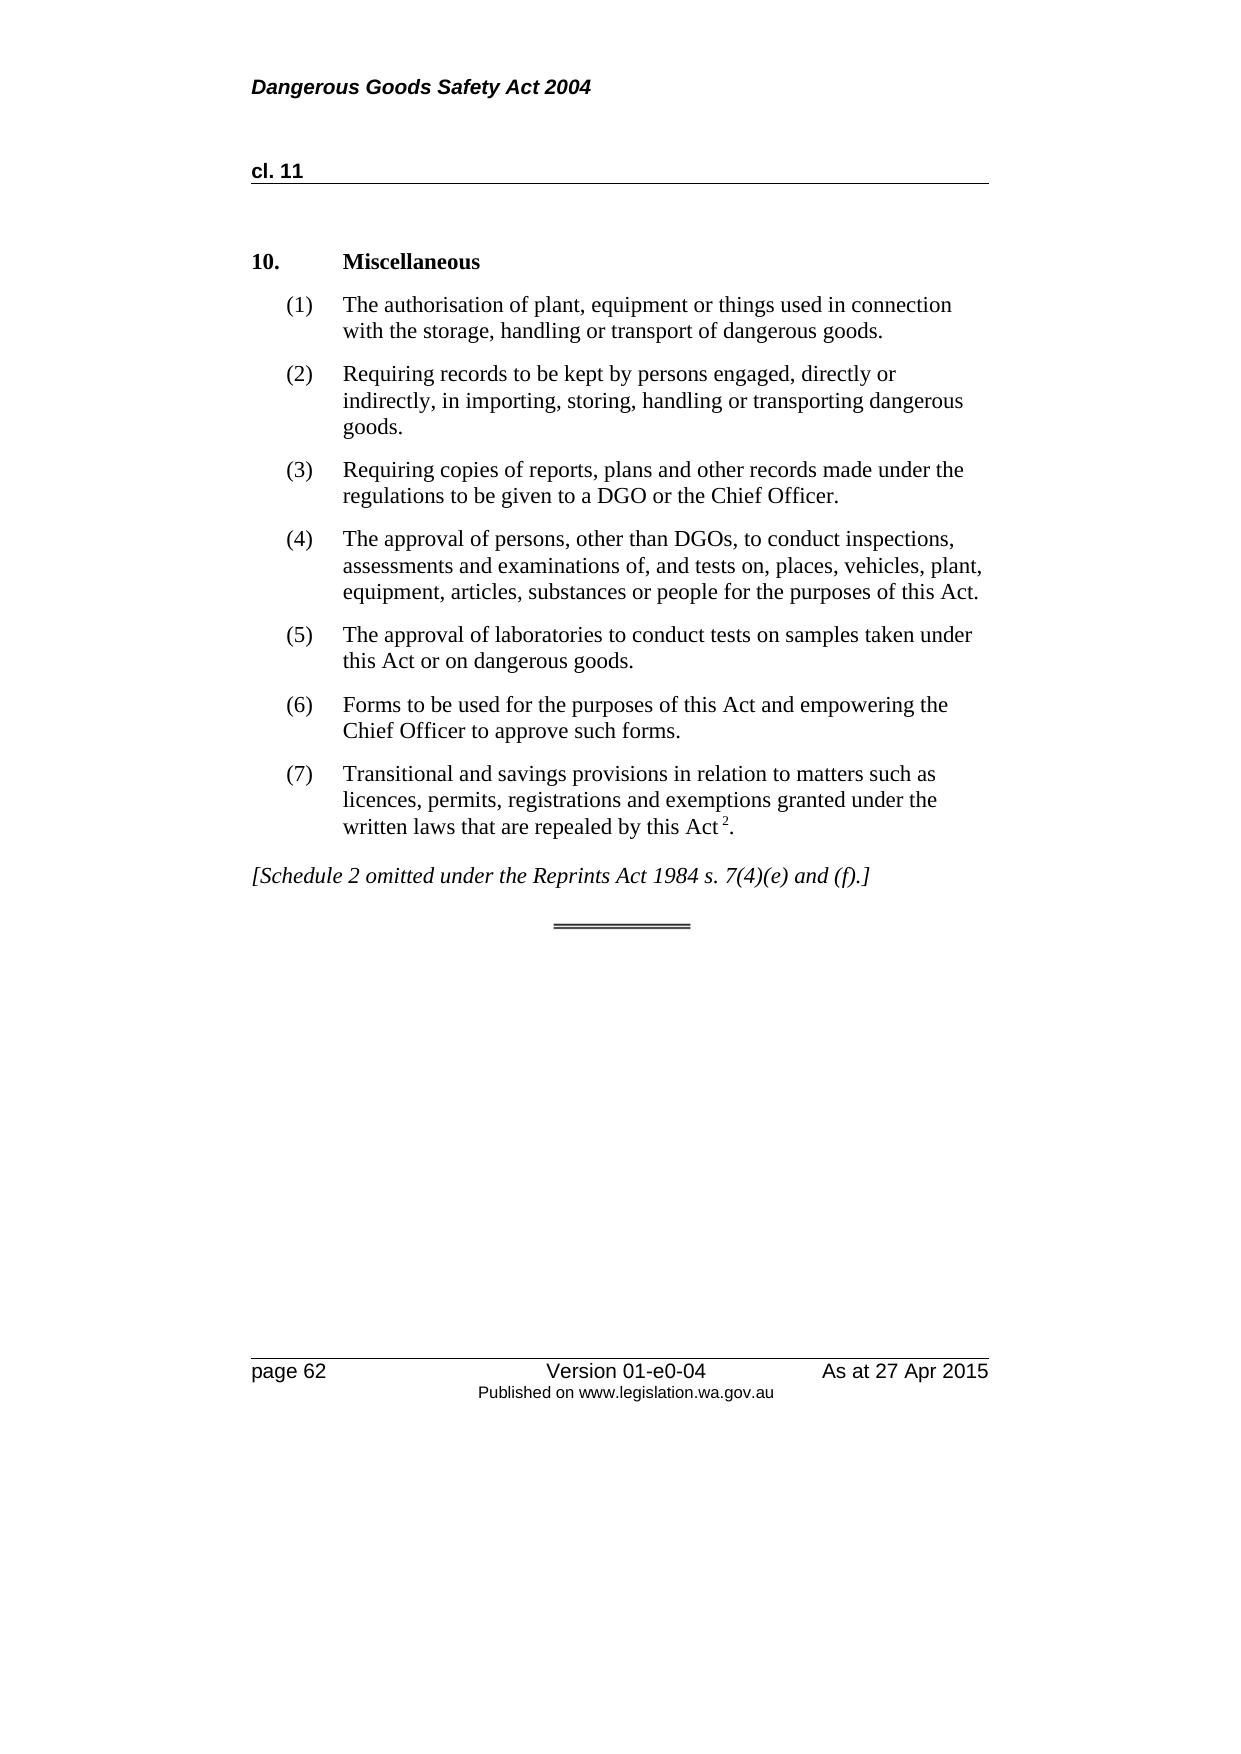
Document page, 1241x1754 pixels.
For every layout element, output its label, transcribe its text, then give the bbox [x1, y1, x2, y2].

picture [543, 913, 697, 942]
text (7) Transitional and savings provisions in relation to matters such as licences, permits, registrations and exemptions granted under the written laws that are repealed by this Act 2. [251, 760, 989, 839]
text (6) Forms to be used for the purposes of this Act and empowering the Chief Officer to approve such forms. [251, 691, 989, 743]
subtitle 10. Miscellaneous [251, 248, 989, 274]
text (2) Requiring records to be kept by persons engaged, directly or indirectly, in importing, storing, handling or transporting dangerous goods. [251, 360, 989, 439]
text (5) The approval of laboratories to conduct tests on samples taken under this Act or on dangerous goods. [251, 621, 989, 674]
text [Schedule 2 omitted under the Reprints Act 1984 s. 7(4)(e) and (f).] [251, 862, 989, 888]
text (1) The authorisation of plant, equipment or things used in connection with the storage, handling or transport of dangerous goods. [251, 291, 989, 344]
text (4) The approval of persons, other than DGOs, to conduct inspections, assessments and examinations of, and tests on, places, vehicles, plant, equipment, articles, substances or people for the purposes of this Act. [251, 526, 989, 604]
text (3) Requiring copies of reports, plans and other records made under the regulations to be given to a DGO or the Chief Officer. [251, 456, 989, 509]
